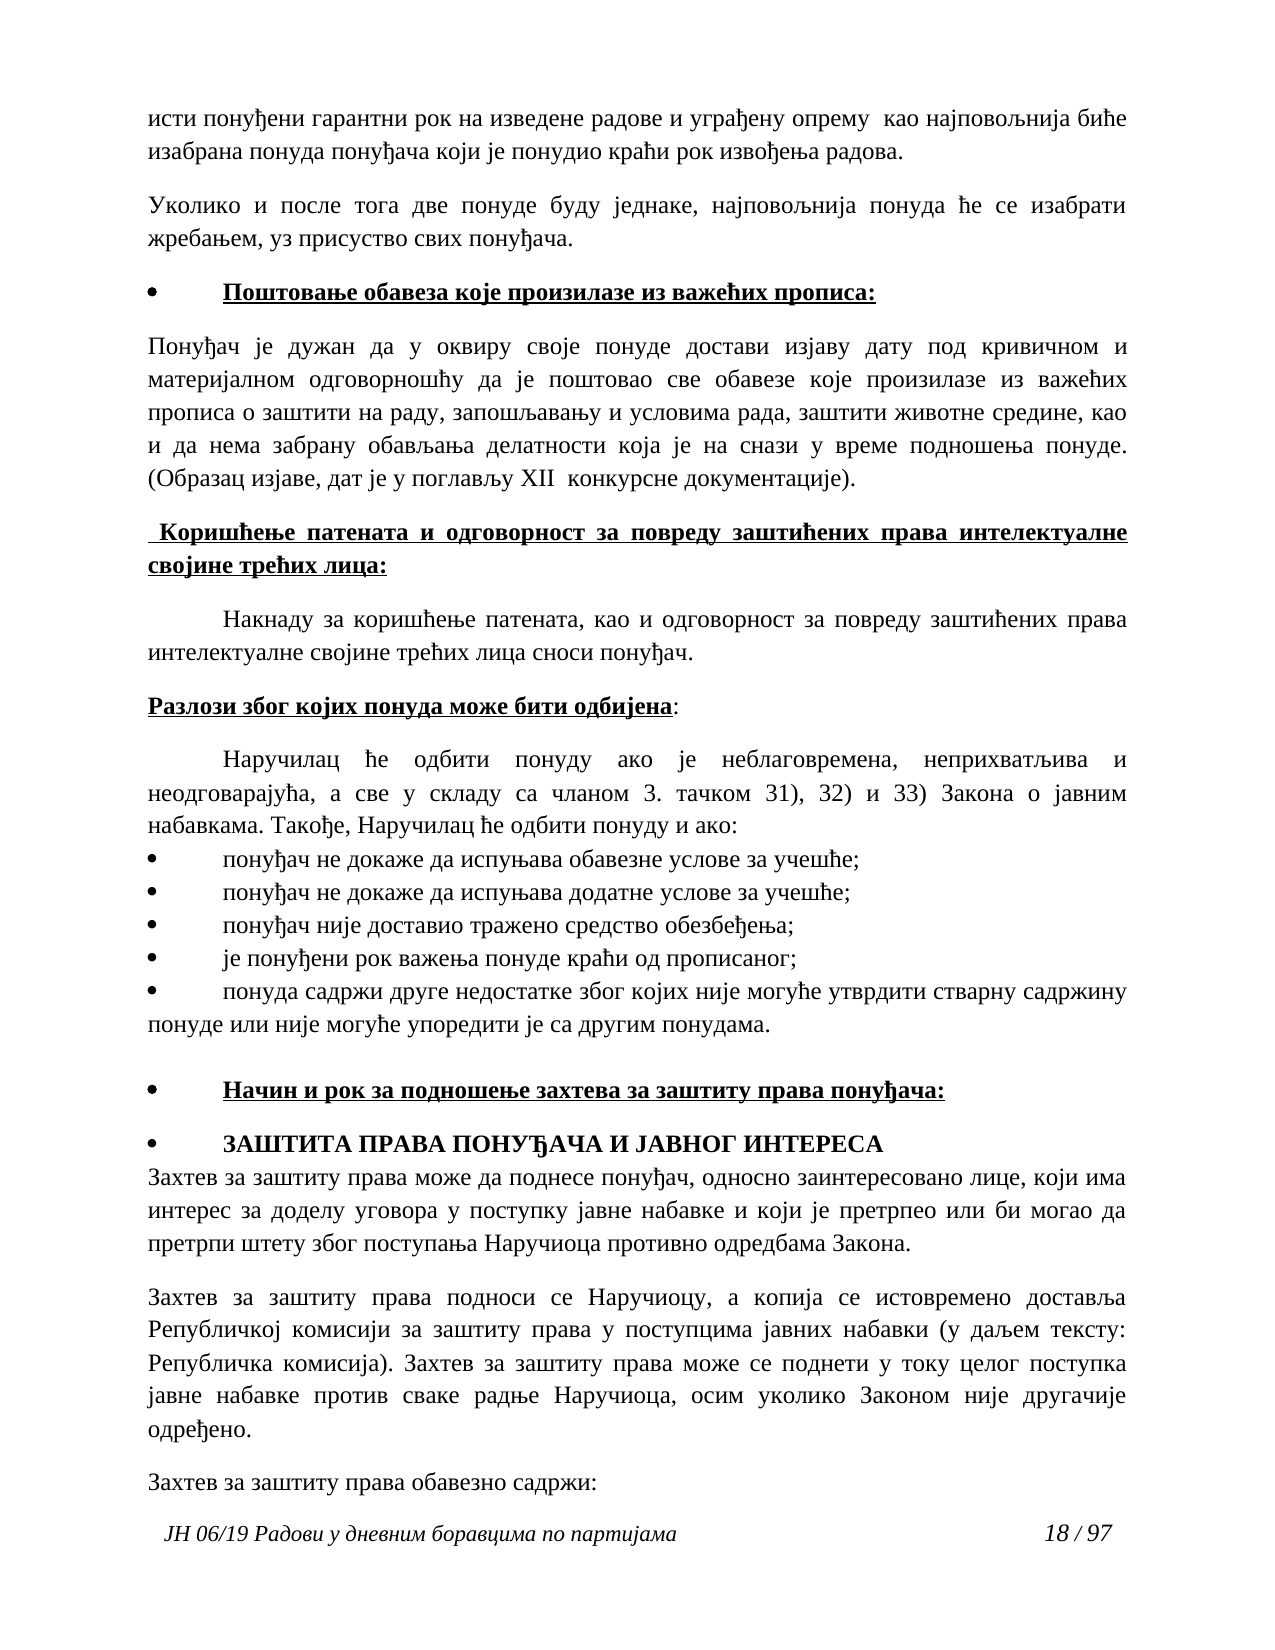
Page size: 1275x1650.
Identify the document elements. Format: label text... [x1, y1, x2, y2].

text Разлози због којих понуда може бити одбијена: [148, 691, 1127, 719]
text Захтев за заштиту права може да поднесе понуђач, односно заинтересовано лице, који има интерес за доделу уговора у поступку јавне набавке и који је претрпео или би могао да претрпи штету због поступања Наручиоца противно одредбама Закона. [148, 1162, 1127, 1256]
text Понуђач је дужан да у оквиру своје понуде достави изјаву дату под кривичном и материјалном одговорношћу да је поштовао све обавезе које произилазе из важећих прописа о заштити на раду, запошљавању и условима рада, заштити животне средине, као и да нема забрану обављања делатности која је на снази у време подношења понуде. (Образац изјаве, дат је у поглављу XII конкурсне документације). [148, 331, 1127, 492]
text Захтев за заштиту права подноси се Наручиоцу, а копија се истовремено доставља Републичкој комисији за заштиту права у поступцима јавних набавки (у даљем тексту: Републичка комисија). Захтев за заштиту права може се поднети у току целог поступка јавне набавке против сваке радње Наручиоца, осим уколико Законом није другачије одређено. [148, 1282, 1127, 1442]
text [148, 103, 1127, 165]
text Уколико и после тога две понуде буду једнаке, најповољнија понуда ће се изабрати жребањем, уз присуство свих понуђача. [148, 190, 1127, 252]
text Наручилац ће одбити понуду ако је неблаговремена, неприхватљива и неодговарајућа, а све у складу са чланом 3. тачком 31), 32) и 33) Закона о јавним набавкама. Такође, Наручилац ће одбити понуду и ако: [148, 744, 1127, 839]
list Начин и рок за подношење захтева за заштиту права понуђача: [148, 1075, 1127, 1103]
list понуда садржи друге недостатке због којих није могуће утврдити стварну садржину понуде или није могуће упоредити је са другим понудама. [148, 976, 1127, 1037]
list понуђач не докаже да испуњава обавезне услове за учешће; [148, 844, 1127, 872]
text Захтев за заштиту права обавезно садржи: [148, 1467, 1127, 1496]
text Коришћење патената и одговорност за повреду заштићених права интелектуалне својине трећих лица: [148, 543, 1127, 579]
list Поштовање обавеза које произилазе из важећих прописа: [148, 277, 1127, 306]
list понуђач не докаже да испуњава додатне услове за учешће; [148, 877, 1127, 905]
list је понуђени рок важења понуде краћи од прописаног; [148, 943, 1127, 971]
list ЗАШТИТА ПРАВА ПОНУЂАЧА И ЈАВНОГ ИНТЕРЕСА [148, 1129, 1127, 1157]
list понуђач није доставио тражено средство обезбеђења; [148, 910, 1127, 938]
text Накнаду за коришћење патената, као и одговорност за повреду заштићених права интелектуалне својине трећих лица сноси понуђач. [148, 604, 1127, 666]
text Коришћење патената и одговорност за повреду заштићених права интелектуалне својине трећих лица: [148, 517, 1127, 542]
